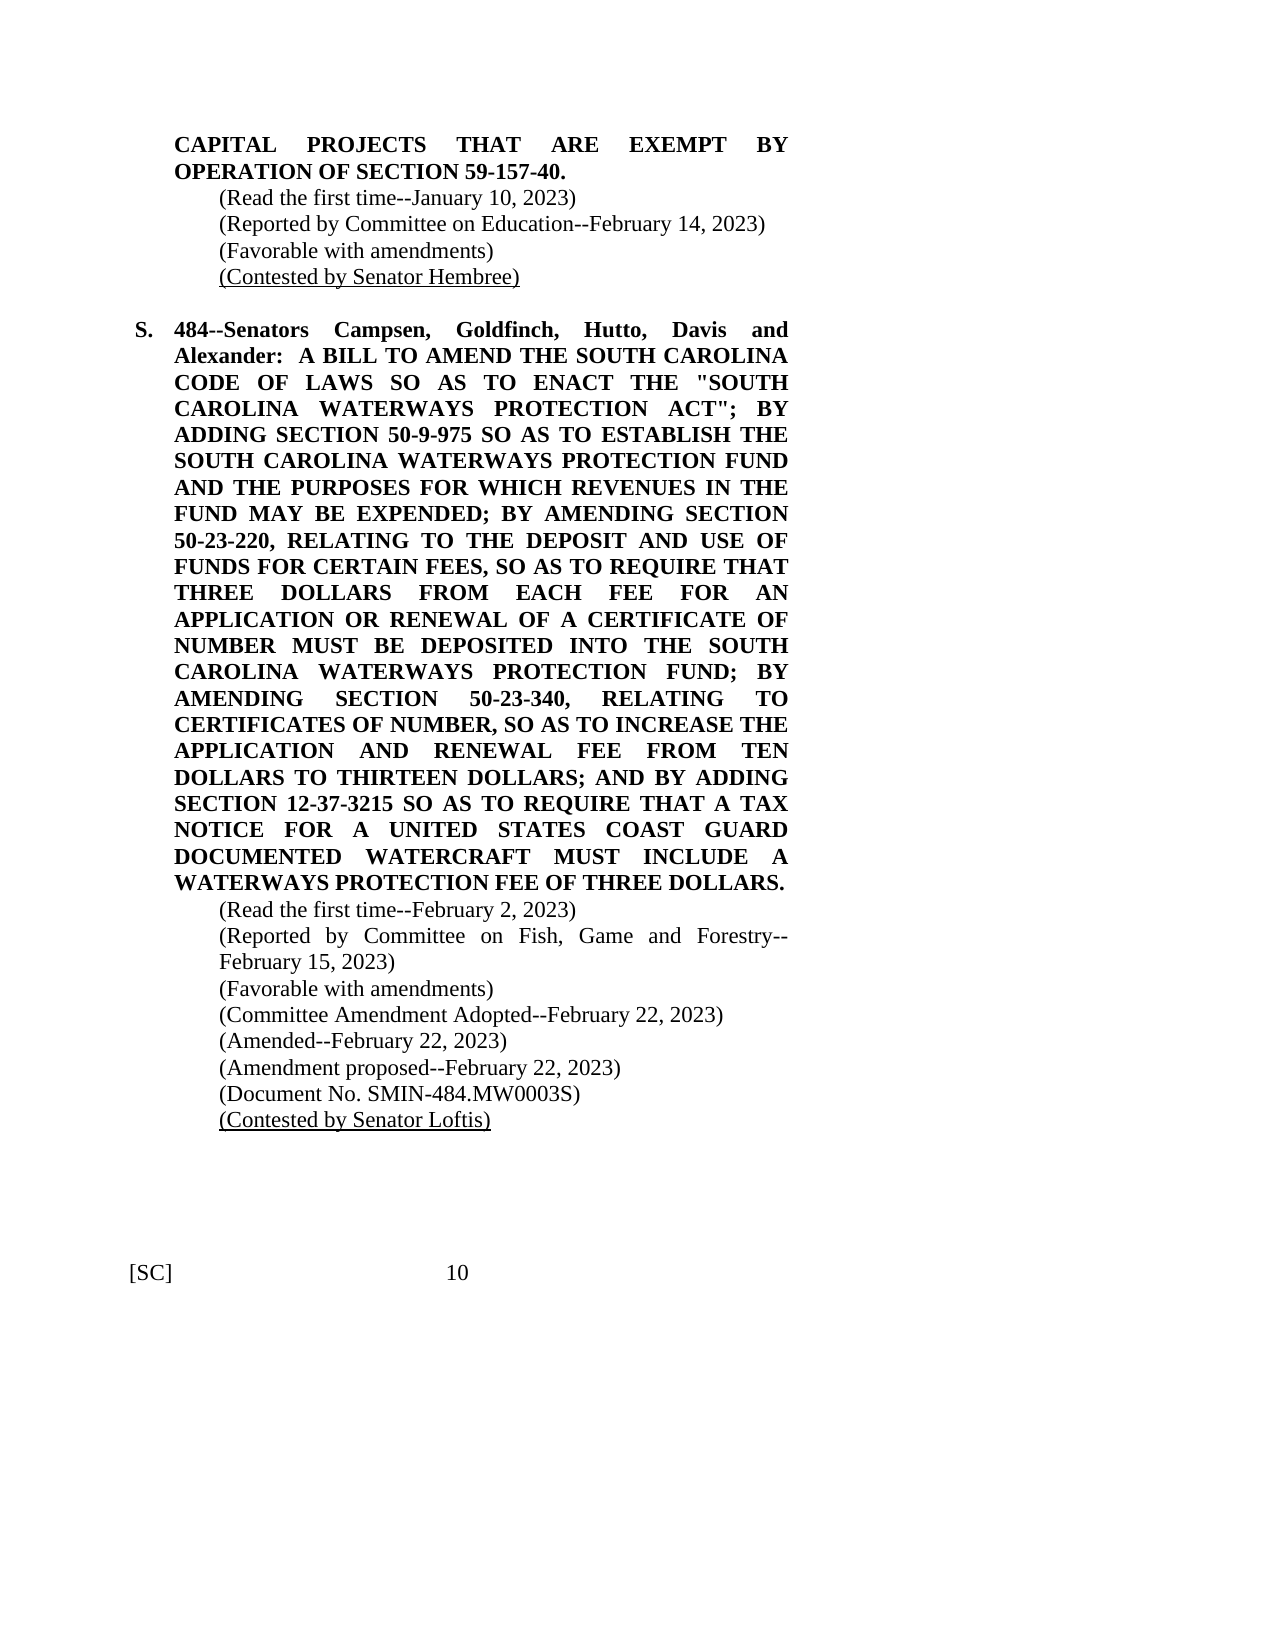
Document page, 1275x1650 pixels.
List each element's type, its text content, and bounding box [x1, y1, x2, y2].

text (Favorable with amendments) [219, 237, 789, 263]
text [129, 105, 789, 184]
text (Read the first time--January 10, 2023) [219, 184, 789, 210]
text (Read the first time--February 2, 2023) [219, 896, 789, 922]
text (Amendment proposed--February 22, 2023) [219, 1054, 789, 1080]
text (Committee Amendment Adopted--February 22, 2023) [219, 1001, 789, 1027]
text (Document No. SMIN-484.MW0003S) [219, 1080, 789, 1106]
text (Amended--February 22, 2023) [219, 1027, 789, 1054]
text (Contested by Senator Hembree) [219, 263, 789, 289]
text (Reported by Committee on Fish, Game and Forestry--February 15, 2023) [219, 922, 789, 975]
text (Reported by Committee on Education--February 14, 2023) [219, 210, 789, 237]
text (Contested by Senator Loftis) [219, 1106, 789, 1133]
text S. 484--Senators Campsen, Goldfinch, Hutto, Davis and Alexander: A BILL TO AMEND THE SOUTH CAROLINA CODE OF LAWS SO AS TO ENACT THE "SOUTH CAROLINA WATERWAYS PROTECTION ACT"; BY ADDING SECTION 50-9-975 SO AS TO ESTABLISH THE SOUTH CAROLINA WATERWAYS PROTECTION FUND AND THE PURPOSES FOR WHICH REVENUES IN THE FUND MAY BE EXPENDED; BY AMENDING SECTION 50-23-220, RELATING TO THE DEPOSIT AND USE OF FUNDS FOR CERTAIN FEES, SO AS TO REQUIRE THAT THREE DOLLARS FROM EACH FEE FOR AN APPLICATION OR RENEWAL OF A CERTIFICATE OF NUMBER MUST BE DEPOSITED INTO THE SOUTH CAROLINA WATERWAYS PROTECTION FUND; BY AMENDING SECTION 50-23-340, RELATING TO CERTIFICATES OF NUMBER, SO AS TO INCREASE THE APPLICATION AND RENEWAL FEE FROM TEN DOLLARS TO THIRTEEN DOLLARS; AND BY ADDING SECTION 12-37-3215 SO AS TO REQUIRE THAT A TAX NOTICE FOR A UNITED STATES COAST GUARD DOCUMENTED WATERCRAFT MUST INCLUDE A WATERWAYS PROTECTION FEE OF THREE DOLLARS. [129, 316, 789, 896]
text (Favorable with amendments) [219, 975, 789, 1001]
